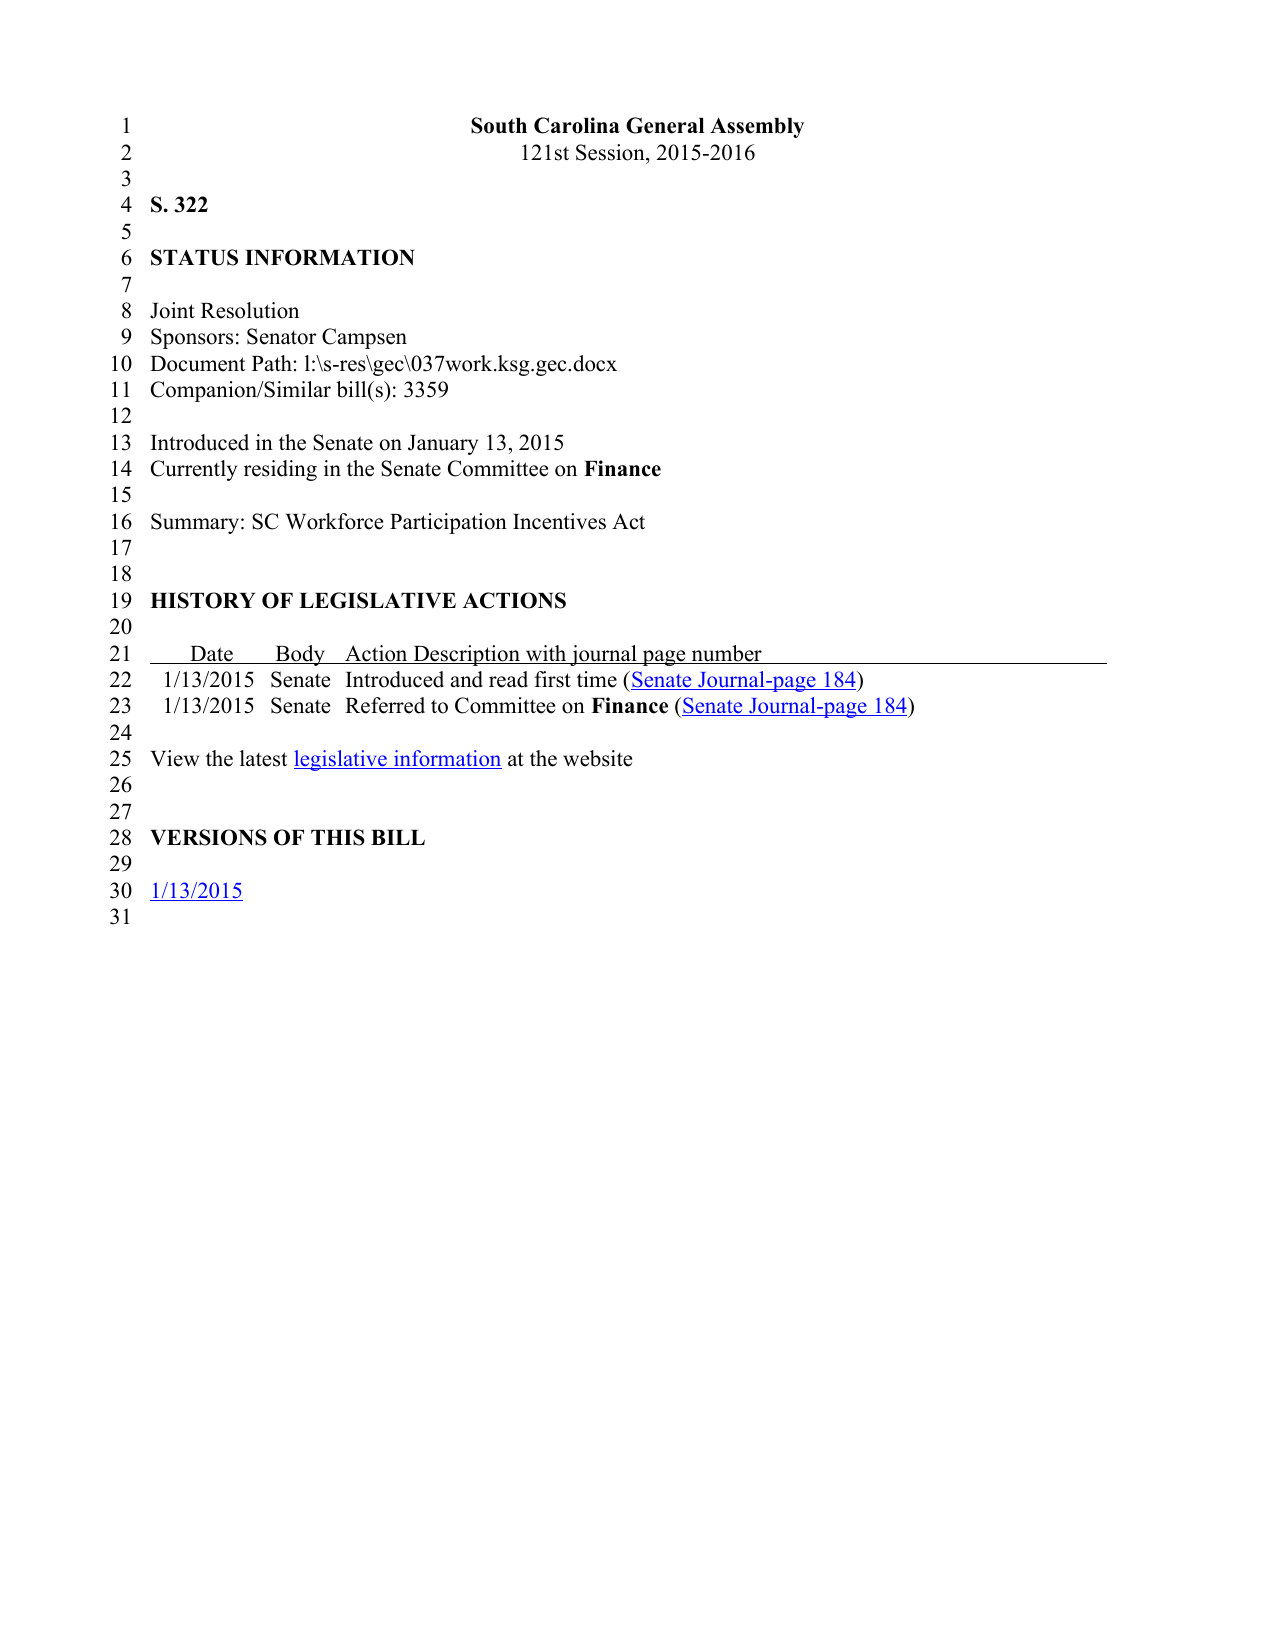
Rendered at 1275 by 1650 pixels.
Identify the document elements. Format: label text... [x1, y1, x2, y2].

text Summary: SC Workforce Participation Incentives Act [150, 508, 1125, 534]
text VERSIONS OF THIS BILL [150, 824, 1125, 850]
text HISTORY OF LEGISLATIVE ACTIONS [150, 587, 1125, 613]
text 1/13/2015 Senate Introduced and read first time (Senate Journal-page 184) [150, 666, 1125, 692]
text Currently residing in the Senate Committee on Finance [150, 455, 1125, 481]
text Introduced in the Senate on January 13, 2015 [150, 429, 1125, 455]
text 1/13/2015 Senate Referred to Committee on Finance (Senate Journal-page 184) [150, 692, 1125, 719]
text 1/13/2015 [150, 877, 1125, 903]
text STATUS INFORMATION [150, 244, 1125, 271]
text View the latest legislative information at the website [150, 745, 1125, 771]
text S. 322 [150, 192, 1125, 218]
text Companion/Similar bill(s): 3359 [150, 376, 1125, 402]
text 121st Session, 2015-2016 [150, 139, 1125, 165]
text Date Body Action Description with journal page number [150, 639, 1125, 666]
text South Carolina General Assembly [150, 112, 1125, 139]
text Sponsors: Senator Campsen [150, 323, 1125, 350]
text Joint Resolution [150, 297, 1125, 323]
text Document Path: l:\s-res\gec\037work.ksg.gec.docx [150, 350, 1125, 376]
